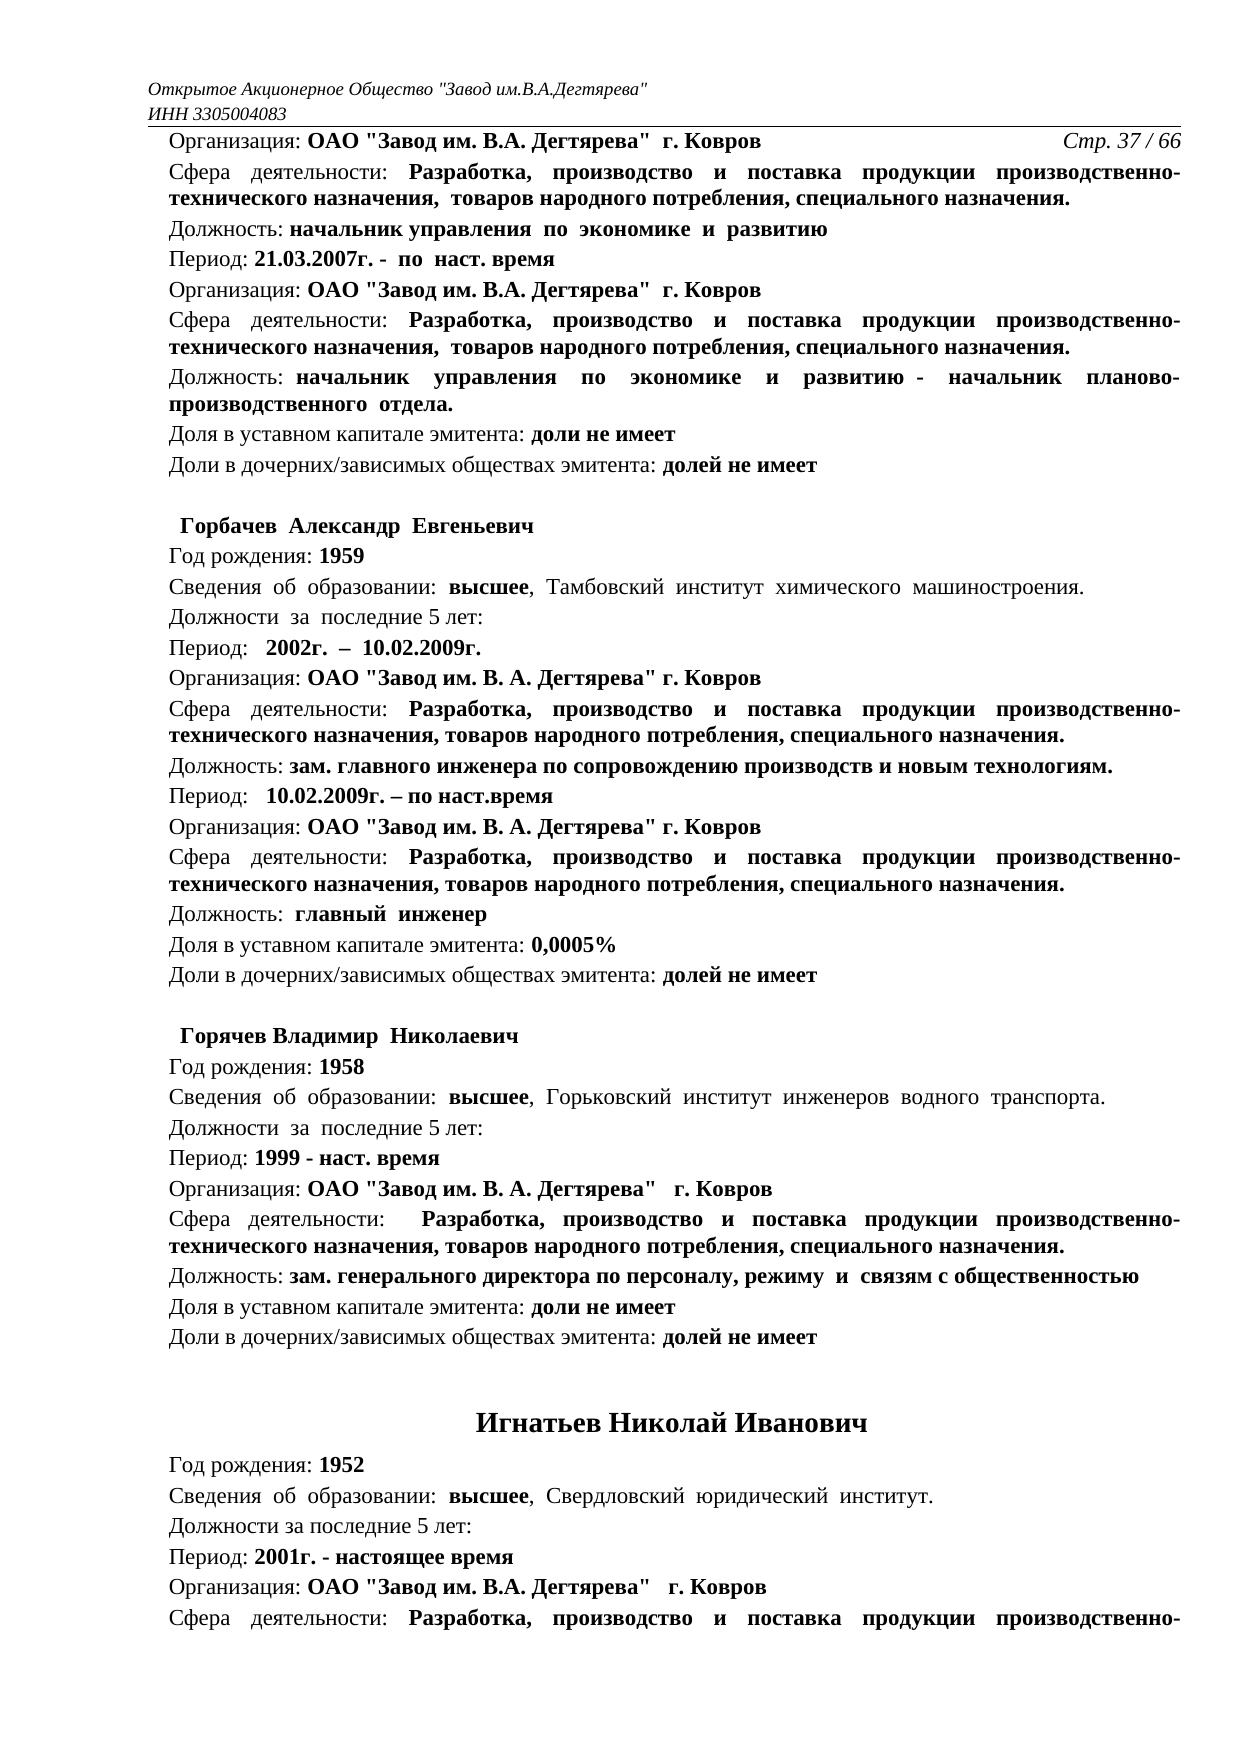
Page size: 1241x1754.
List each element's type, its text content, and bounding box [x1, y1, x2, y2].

text Организация: ОАО "Завод им. В. А. Дегтярева" г. Ковров [168, 1175, 1181, 1201]
text Должность: начальник управления по экономике и развитию [168, 215, 1181, 241]
text Должность: главный инженер [168, 900, 1181, 927]
text Доли в дочерних/зависимых обществах эмитента: долей не имеет [168, 961, 1181, 988]
text Сведения об образовании: высшее, Свердловский юридический институт. [168, 1482, 1181, 1508]
text Должность: начальник управления по экономике и развитию - начальник планово- производственного отдела. [168, 363, 1181, 416]
text Организация: ОАО "Завод им. В. А. Дегтярева" г. Ковров [168, 664, 1181, 691]
text Период: 2002г. – 10.02.2009г. [168, 634, 1181, 660]
text Горячев Владимир Николаевич [168, 1022, 1181, 1049]
text Период: 1999 - наст. время [168, 1144, 1181, 1171]
text Период: 2001г. - настоящее время [168, 1543, 1181, 1569]
text Должности за последние 5 лет: [168, 603, 1181, 630]
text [168, 1604, 1181, 1630]
text Год рождения: 1952 [168, 1451, 1181, 1478]
text Горбачев Александр Евгеньевич [168, 512, 1181, 538]
text Организация: ОАО "Завод им. В.А. Дегтярева" г. Ковров [168, 127, 1181, 154]
text Должности за последние 5 лет: [168, 1512, 1181, 1539]
text Доли в дочерних/зависимых обществах эмитента: долей не имеет [168, 1323, 1181, 1350]
text Должность: зам. главного инженера по сопровождению производств и новым технологиям. [168, 752, 1181, 778]
text Период: 21.03.2007г. - по наст. время [168, 245, 1181, 272]
text Организация: ОАО "Завод им. В.А. Дегтярева" г. Ковров [168, 276, 1181, 302]
text Доля в уставном капитале эмитента: 0,0005% [168, 931, 1181, 957]
text Год рождения: 1959 [168, 542, 1181, 569]
subtitle Игнатьев Николай Иванович [148, 1405, 1181, 1439]
text Год рождения: 1958 [168, 1053, 1181, 1079]
text Сведения об образовании: высшее, Горьковский институт инженеров водного транспорта. [168, 1083, 1181, 1110]
text Доли в дочерних/зависимых обществах эмитента: долей не имеет [168, 451, 1181, 477]
text Организация: ОАО "Завод им. В. А. Дегтярева" г. Ковров [168, 813, 1181, 839]
text Должность: зам. генерального директора по персоналу, режиму и связям с общественностью [168, 1262, 1181, 1289]
text Доля в уставном капитале эмитента: доли не имеет [168, 420, 1181, 447]
text Доля в уставном капитале эмитента: доли не имеет [168, 1293, 1181, 1319]
text Должности за последние 5 лет: [168, 1114, 1181, 1140]
text Организация: ОАО "Завод им. В.А. Дегтярева" г. Ковров [168, 1573, 1181, 1600]
text Сведения об образовании: высшее, Тамбовский институт химического машиностроения. [168, 573, 1181, 599]
text Период: 10.02.2009г. – по наст.время [168, 782, 1181, 809]
